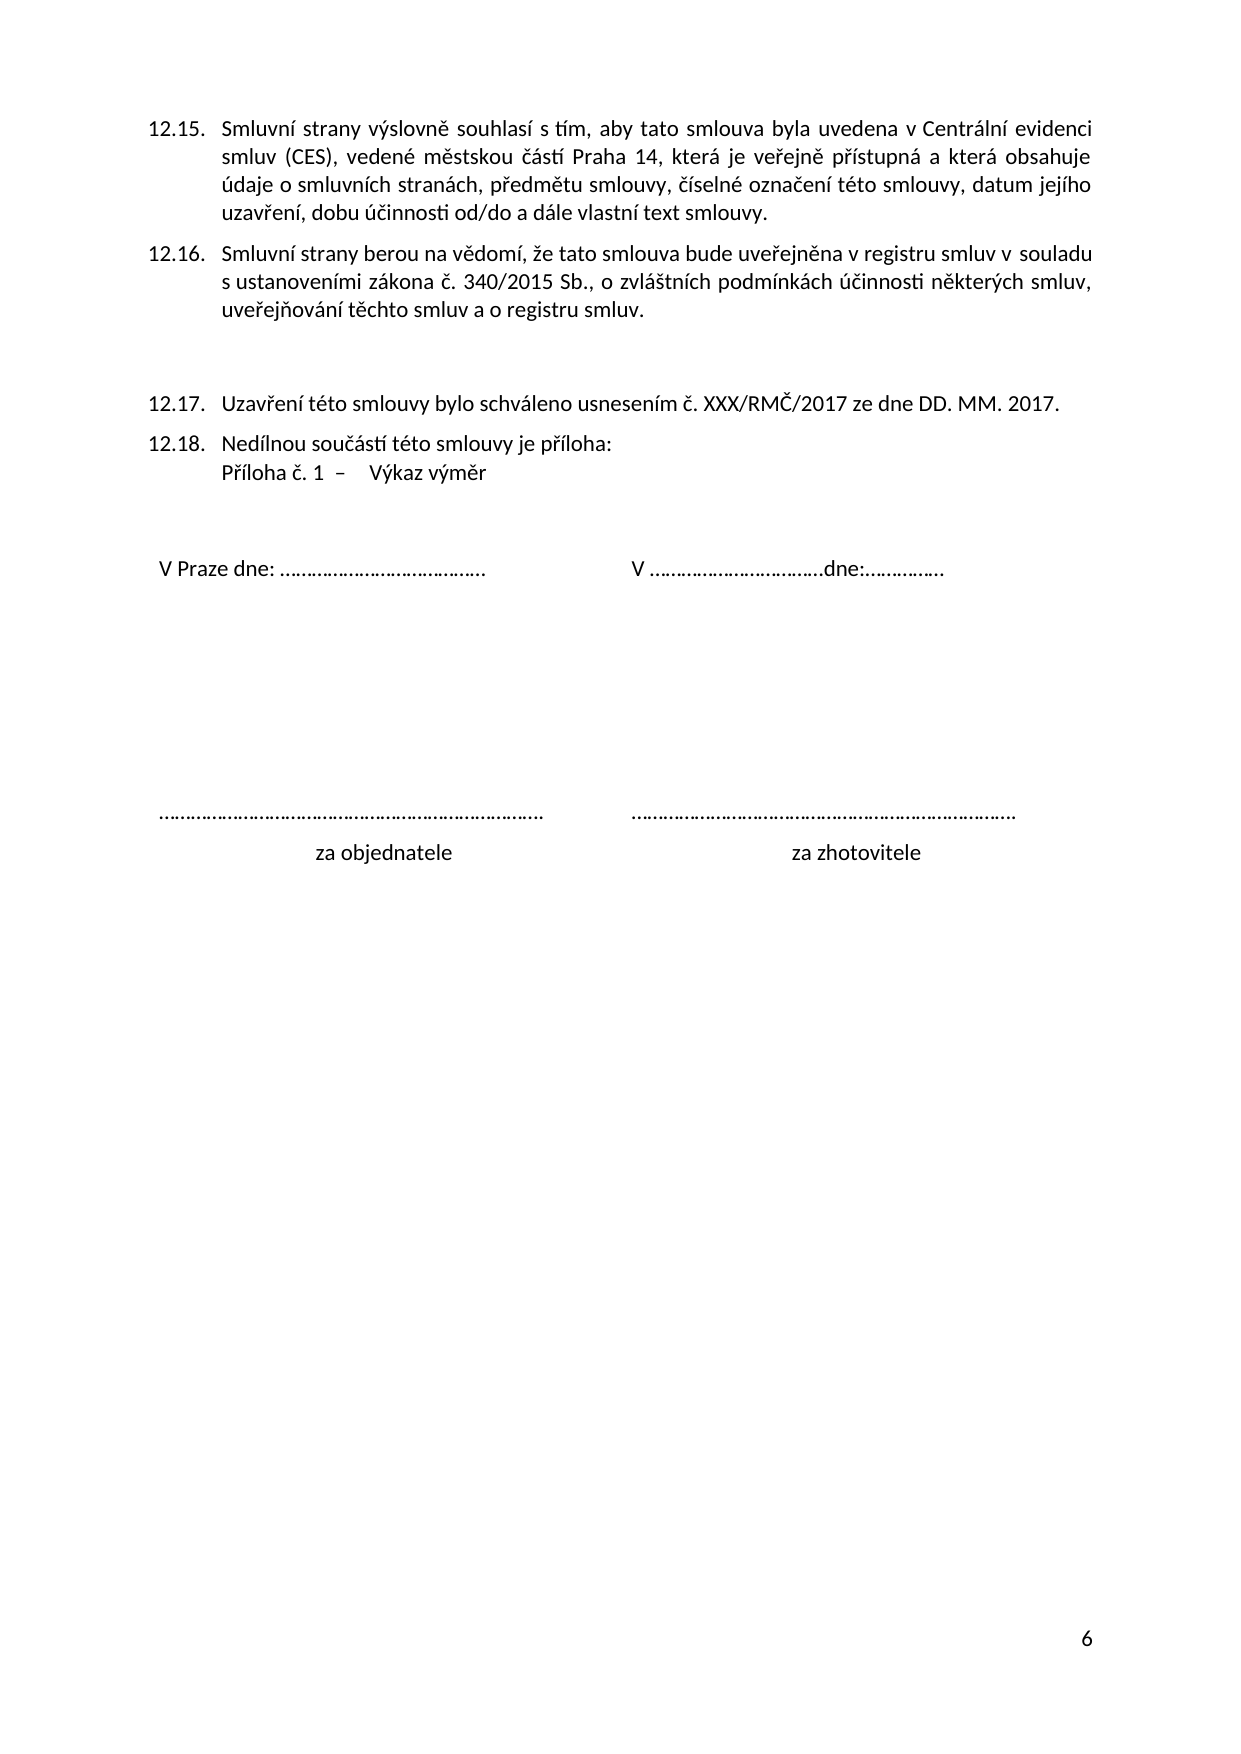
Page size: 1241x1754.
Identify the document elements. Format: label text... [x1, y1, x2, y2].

list Výkaz výměr [221, 458, 1093, 486]
text Uzavření této smlouvy bylo schváleno usnesením č. XXX/RMČ/2017 ze dne DD. MM. 2017. [148, 389, 1093, 417]
text Nedílnou součástí této smlouvy je příloha: [148, 429, 1093, 458]
table_header V Praze dne: ………………………………… [148, 542, 620, 582]
text Smluvní strany výslovně souhlasí s tím, aby tato smlouva byla uvedena v Centrální evidenci smluv (CES), vedené městskou částí Praha 14, která je veřejně přístupná a která obsahuje údaje o smluvních stranách, předmětu smlouvy, číselné označení této smlouvy, datum jejího uzavření, dobu účinnosti od/do a dále vlastní text smlouvy. [148, 114, 1093, 227]
text Smluvní strany berou na vědomí, že tato smlouva bude uveřejněna v registru smluv v souladu s ustanoveními zákona č. 340/2015 Sb., o zvláštních podmínkách účinnosti některých smluv, uveřejňování těchto smluv a o registru smluv. [148, 239, 1093, 323]
table_header V ……………………………dne:…………… [620, 542, 1093, 582]
table_cell ………………………………………………………………. za zhotovitele [620, 582, 1093, 866]
table_cell ………………………………………………………………. za objednatele [148, 582, 620, 866]
